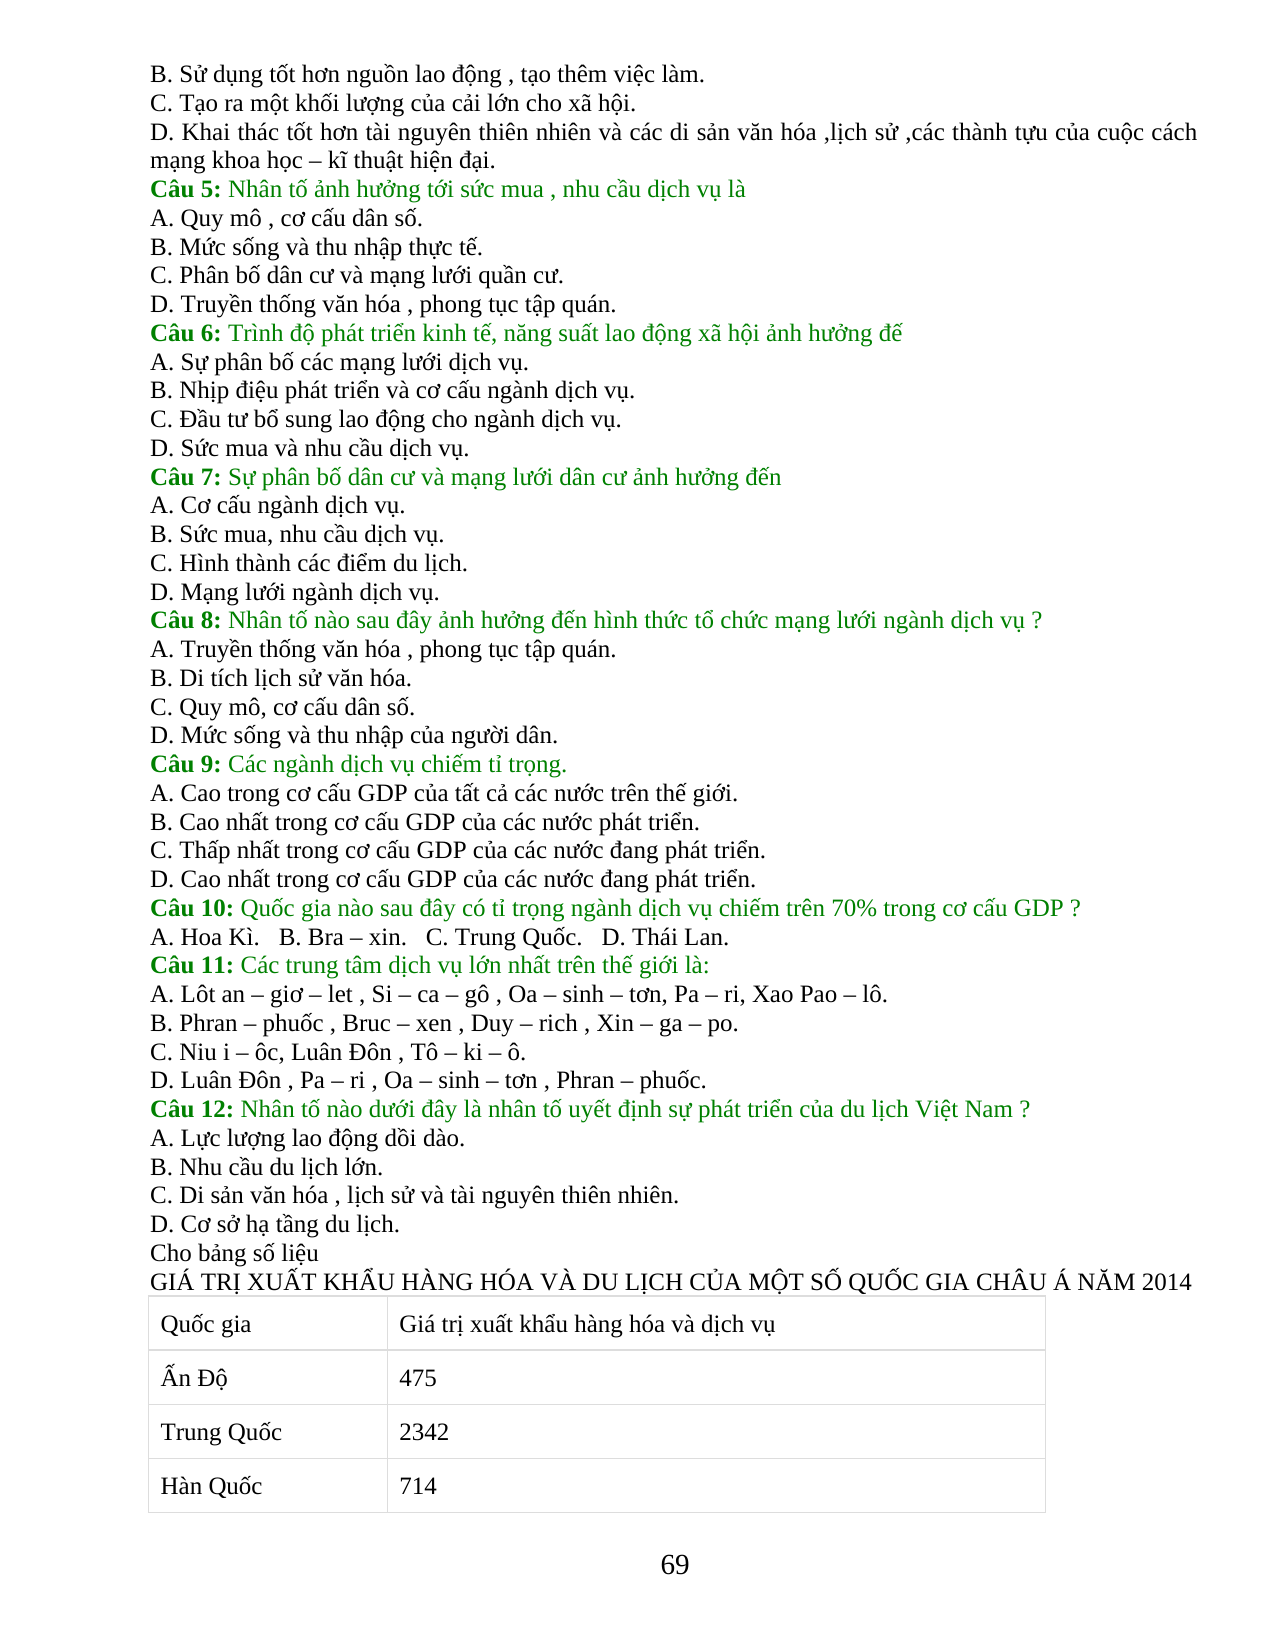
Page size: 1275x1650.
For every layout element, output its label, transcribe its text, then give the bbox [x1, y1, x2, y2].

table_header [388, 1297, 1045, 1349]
text D. Mức sống và thu nhập của người dân. [150, 720, 1200, 749]
text B. Sức mua, nhu cầu dịch vụ. [150, 519, 1200, 548]
text B. Cao nhất trong cơ cấu GDP của các nước phát triển. [150, 807, 1200, 835]
text C. Phân bố dân cư và mạng lưới quần cư. [150, 260, 1200, 289]
text D. Mạng lưới ngành dịch vụ. [150, 577, 1200, 605]
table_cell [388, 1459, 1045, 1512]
text C. Quy mô, cơ cấu dân số. [150, 692, 1200, 720]
text Câu 6: Trình độ phát triển kinh tế, năng suất lao động xã hội ảnh hưởng đế [150, 318, 1200, 347]
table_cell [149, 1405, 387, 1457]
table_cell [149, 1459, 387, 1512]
text B. Di tích lịch sử văn hóa. [150, 663, 1200, 692]
text C. Thấp nhất trong cơ cấu GDP của các nước đang phát triển. [150, 835, 1200, 864]
text A. Quy mô , cơ cấu dân số. [150, 203, 1200, 232]
text Câu 5: Nhân tố ảnh hưởng tới sức mua , nhu cầu dịch vụ là [150, 174, 1200, 203]
text A. Sự phân bố các mạng lưới dịch vụ. [150, 347, 1200, 375]
text C. Tạo ra một khối lượng của cải lớn cho xã hội. [150, 88, 1200, 117]
text B. Nhịp điệu phát triển và cơ cấu ngành dịch vụ. [150, 375, 1200, 404]
text C. Niu i – ôc, Luân Đôn , Tô – ki – ô. [150, 1037, 1200, 1065]
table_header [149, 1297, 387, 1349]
text B. Phran – phuốc , Bruc – xen , Duy – rich , Xin – ga – po. [150, 1008, 1200, 1037]
text A. Lôt an – giơ – let , Si – ca – gô , Oa – sinh – tơn, Pa – ri, Xao Pao – lô. [150, 979, 1200, 1008]
text Câu 8: Nhân tố nào sau đây ảnh hưởng đến hình thức tổ chức mạng lưới ngành dịch vụ ? [150, 605, 1200, 634]
text A. Cơ cấu ngành dịch vụ. [150, 490, 1200, 519]
text D. Truyền thống văn hóa , phong tục tập quán. [150, 289, 1200, 318]
text Câu 7: Sự phân bố dân cư và mạng lưới dân cư ảnh hưởng đến [150, 462, 1200, 490]
text Câu 10: Quốc gia nào sau đây có tỉ trọng ngành dịch vụ chiếm trên 70% trong cơ cấu GDP ? [150, 893, 1200, 922]
text Câu 11: Các trung tâm dịch vụ lớn nhất trên thế giới là: [150, 950, 1200, 979]
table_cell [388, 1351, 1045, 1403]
text D. Sức mua và nhu cầu dịch vụ. [150, 433, 1200, 462]
text D. Khai thác tốt hơn tài nguyên thiên nhiên và các di sản văn hóa ,lịch sử ,các thành tựu của cuộc cách mạng khoa học – kĩ thuật hiện đại. [150, 117, 1200, 174]
text D. Luân Đôn , Pa – ri , Oa – sinh – tơn , Phran – phuốc. [150, 1065, 1200, 1094]
text B. Sử dụng tốt hơn nguồn lao động , tạo thêm việc làm. [150, 59, 1200, 88]
text B. Mức sống và thu nhập thực tế. [150, 232, 1200, 260]
text Câu 12: Nhân tố nào dưới đây là nhân tố uyết định sự phát triển của du lịch Việt Nam ? [150, 1094, 1200, 1123]
text A. Cao trong cơ cấu GDP của tất cả các nước trên thế giới. [150, 778, 1200, 807]
text D. Cao nhất trong cơ cấu GDP của các nước đang phát triển. [150, 864, 1200, 893]
text A. Hoa Kì. B. Bra – xin. C. Trung Quốc. D. Thái Lan. [150, 922, 1200, 950]
text Câu 9: Các ngành dịch vụ chiếm tỉ trọng. [150, 749, 1200, 778]
text A. Truyền thống văn hóa , phong tục tập quán. [150, 634, 1200, 663]
text A. Lực lượng lao động dồi dào. [150, 1123, 1200, 1152]
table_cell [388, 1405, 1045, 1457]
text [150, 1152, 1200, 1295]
text C. Hình thành các điểm du lịch. [150, 548, 1200, 577]
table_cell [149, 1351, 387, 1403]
text C. Đầu tư bổ sung lao động cho ngành dịch vụ. [150, 404, 1200, 433]
